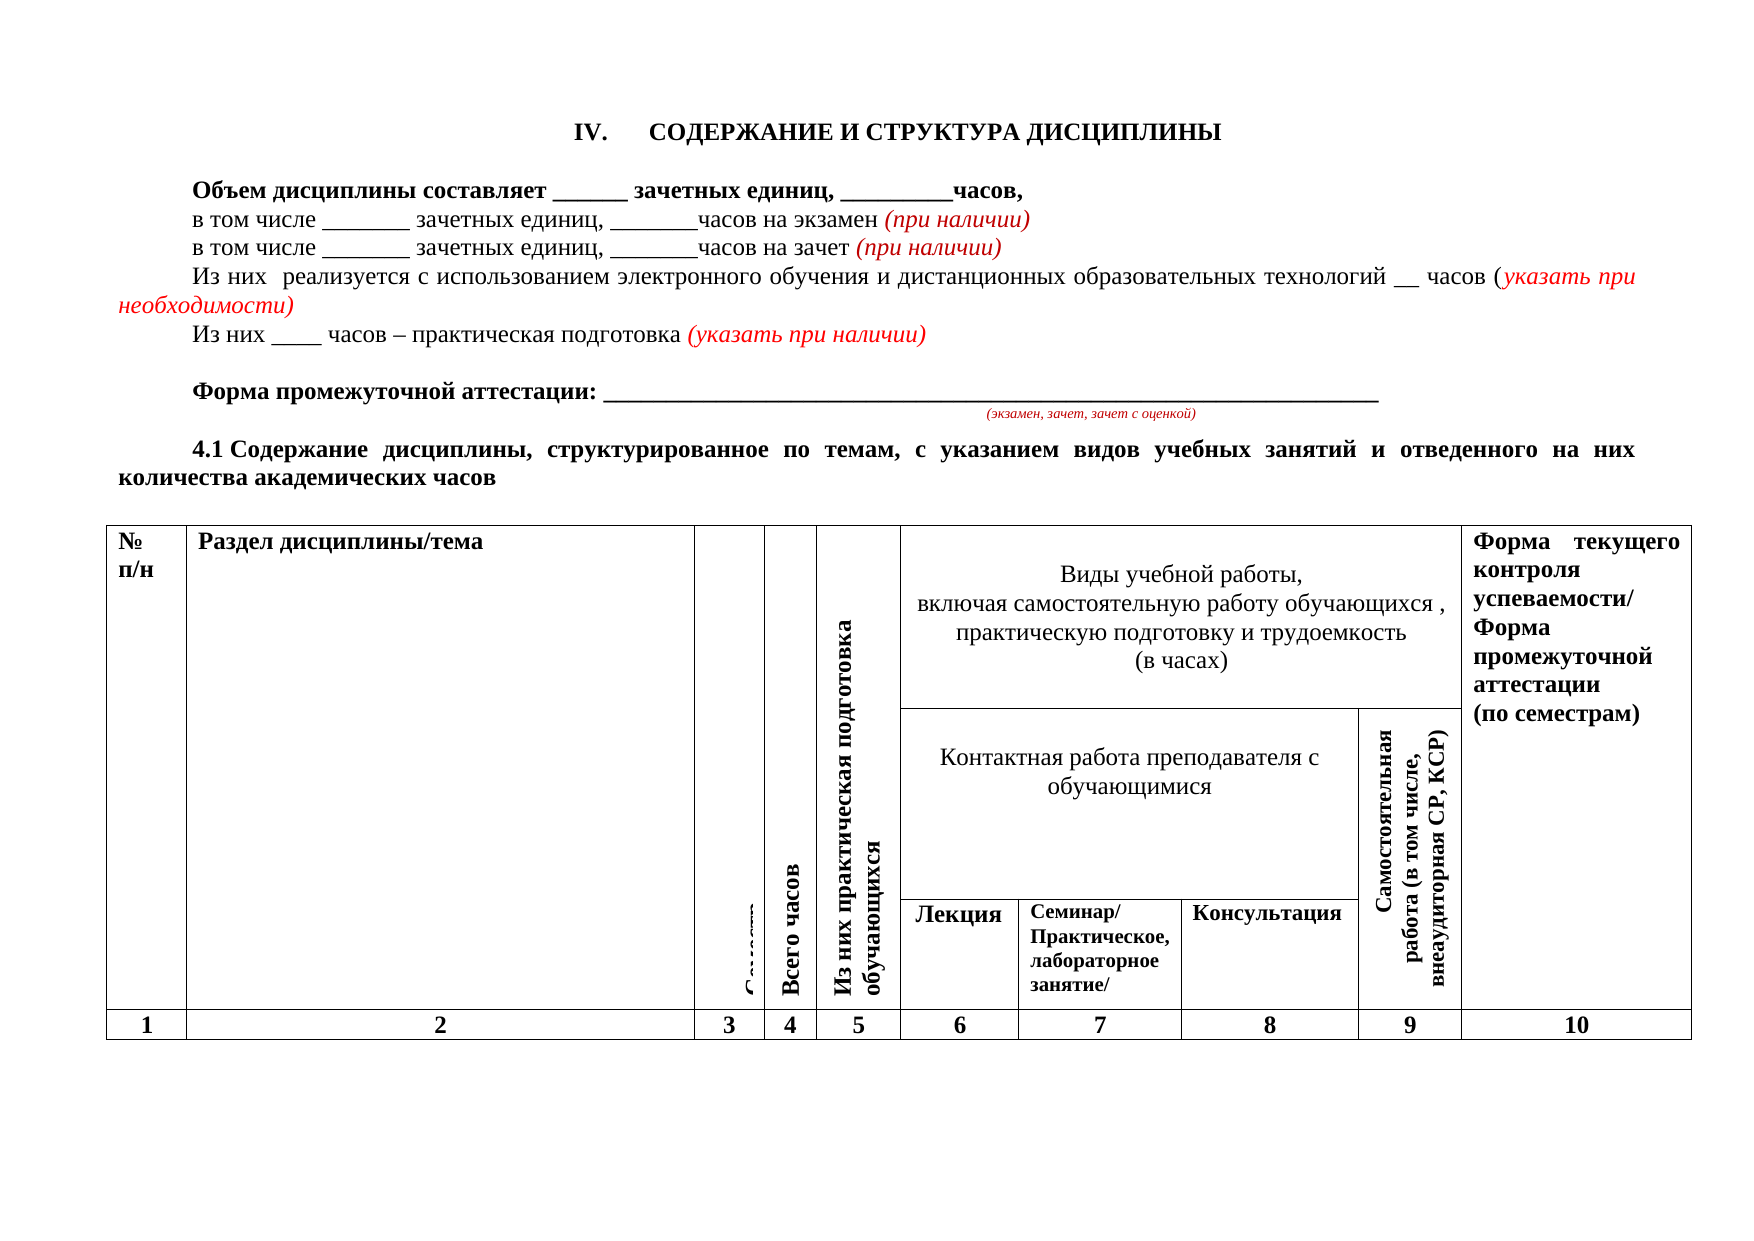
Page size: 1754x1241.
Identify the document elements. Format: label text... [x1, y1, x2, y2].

table_header Раздел дисциплины/тема [187, 526, 694, 1009]
table_header Всего часов [765, 526, 816, 1009]
text (экзамен, зачет, зачет с оценкой) [118, 405, 1636, 434]
table_cell Контактная работа преподавателя с обучающимися [901, 709, 1358, 898]
table_cell 3 [695, 1010, 764, 1039]
table_cell Лекция [901, 900, 1018, 1009]
table_header Семестр [695, 526, 764, 1009]
table_cell Самостоятельная работа (в том числе, внеаудиторная СР, КСР) [1359, 709, 1461, 1009]
table_header Форма текущего контроля успеваемости/ Форма промежуточной аттестации (по семестрам) [1462, 526, 1691, 1009]
table_cell 2 [187, 1010, 694, 1039]
table_cell 6 [901, 1010, 1018, 1039]
table_header № п/н [107, 526, 186, 1009]
list СОДЕРЖАНИЕ И СТРУКТУРА ДИСЦИПЛИНЫ [160, 117, 1636, 146]
table_cell Семинар/ Практическое, лабораторное занятие/ [1019, 900, 1181, 1009]
table_cell 8 [1182, 1010, 1358, 1039]
table_cell 1 [107, 1010, 186, 1039]
table_header Виды учебной работы, включая самостоятельную работу обучающихся , практическую подготовку и трудоемкость (в часах) [901, 526, 1461, 708]
table_cell 7 [1019, 1010, 1181, 1039]
text 4.1 Содержание дисциплины, структурированное по темам, c указанием видов учебных занятий и отведенного на них количества академических часов [118, 434, 1636, 491]
text Из них ____ часов – практическая подготовка (указать при наличии) [118, 319, 1636, 347]
table_header Из них практическая подготовка обучающихся [817, 526, 900, 1009]
table_cell 5 [817, 1010, 900, 1039]
table_cell Консультация [1182, 900, 1358, 1009]
table_cell 10 [1462, 1010, 1691, 1039]
text Из них реализуется с использованием электронного обучения и дистанционных образовательных технологий __ часов (указать при необходимости) [118, 261, 1636, 319]
text Форма промежуточной аттестации: ______________________________________________________________ [118, 376, 1636, 405]
text Объем дисциплины составляет ______ зачетных единиц, _________часов, [118, 175, 1636, 204]
table_cell 4 [765, 1010, 816, 1039]
text в том числе _______ зачетных единиц, _______часов на зачет (при наличии) [118, 232, 1636, 261]
text в том числе _______ зачетных единиц, _______часов на экзамен (при наличии) [118, 204, 1636, 232]
table_cell 9 [1359, 1010, 1461, 1039]
